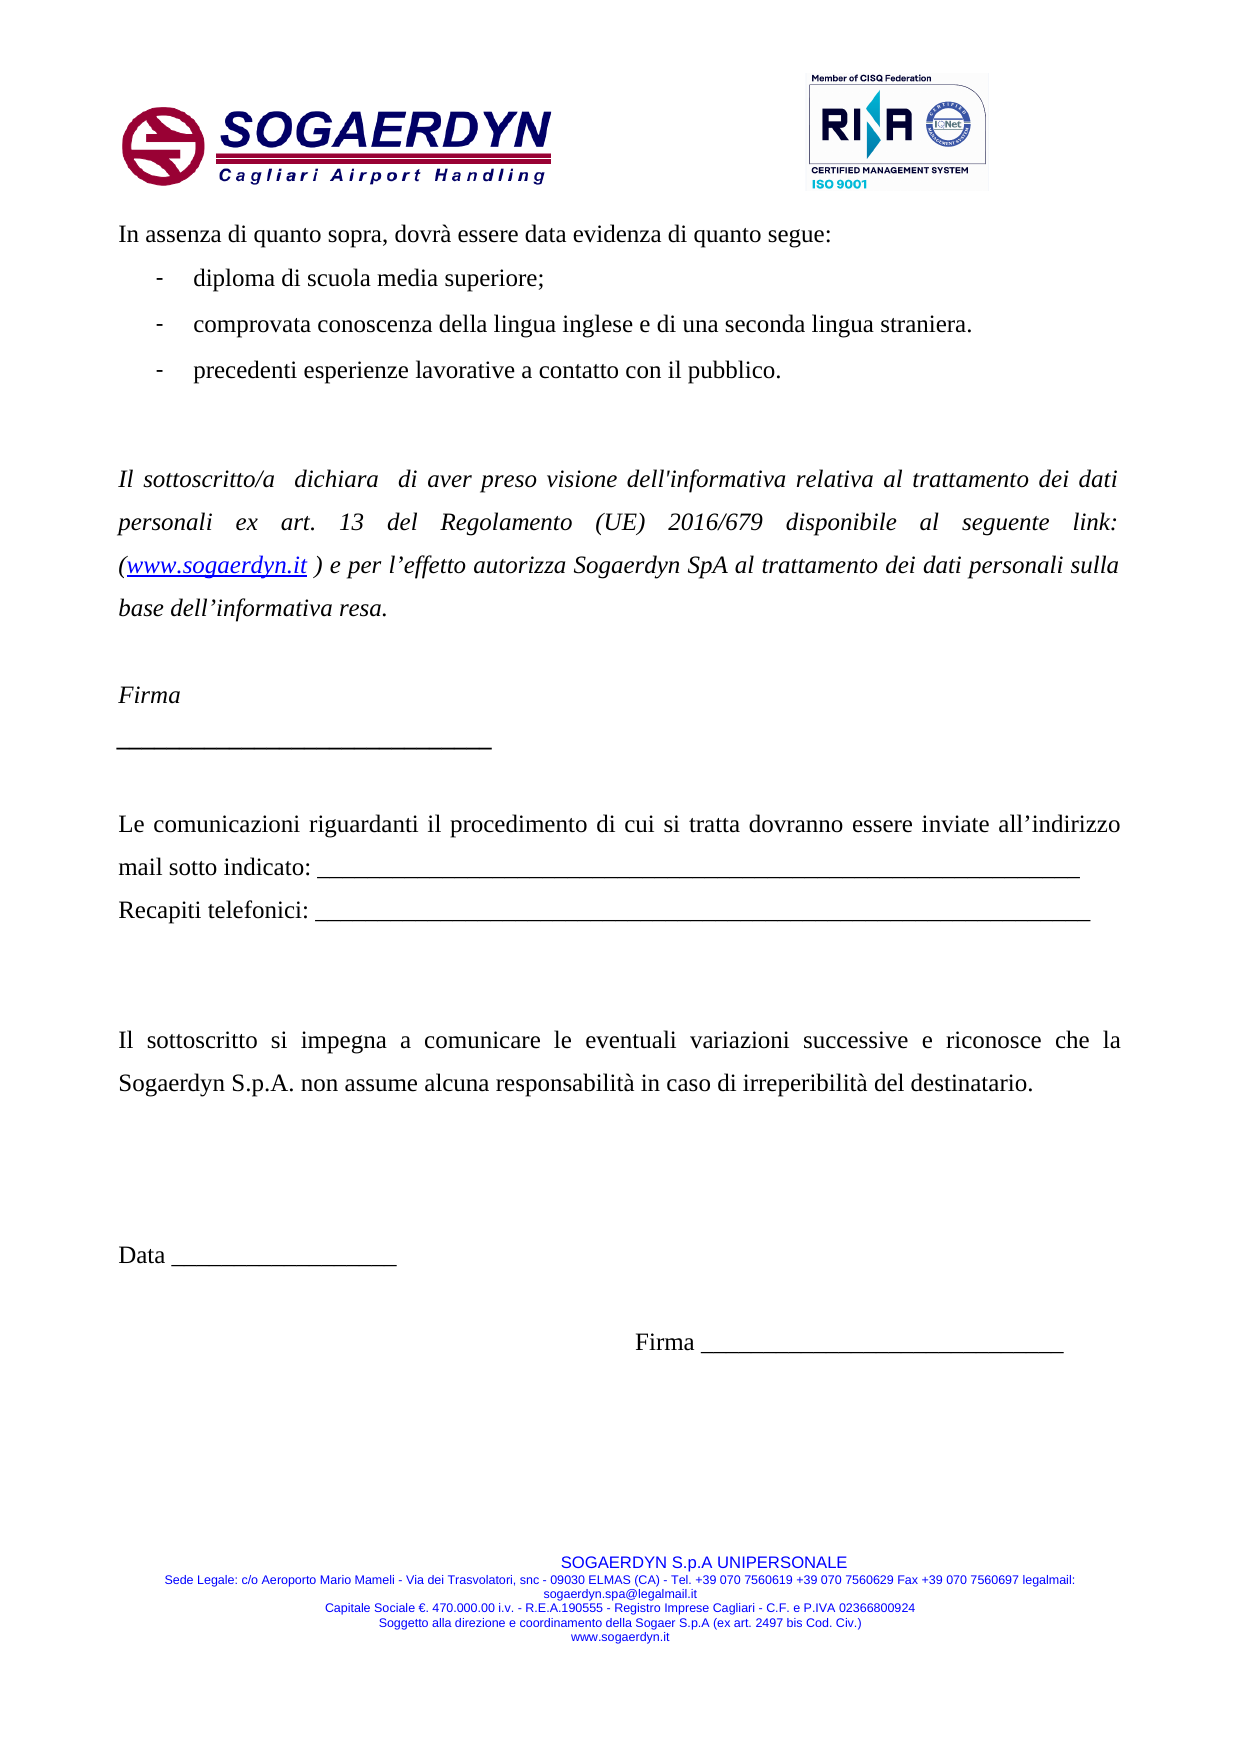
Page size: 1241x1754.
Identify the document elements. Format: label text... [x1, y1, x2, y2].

list precedenti esperienze lavorative a contatto con il pubblico. [156, 354, 1122, 384]
list diploma di scuola media superiore; [156, 262, 1122, 293]
list comprovata conoscenza della lingua inglese e di una seconda lingua straniera. [156, 308, 1122, 338]
text ______________________________ [118, 723, 1122, 752]
text Le comunicazioni riguardanti il procedimento di cui si tratta dovranno essere inviate all’indirizzo mail sotto indicato: _____________________________________________________________ [118, 809, 1122, 881]
text In assenza di quanto sopra, dovrà essere data evidenza di quanto segue: [118, 219, 1122, 248]
text Firma [118, 680, 1122, 708]
text Recapiti telefonici: ______________________________________________________________ [118, 895, 1122, 924]
text Firma _____________________________ [635, 1327, 1122, 1355]
picture [118, 100, 556, 191]
text Il sottoscritto si impegna a comunicare le eventuali variazioni successive e riconosce che la Sogaerdyn S.p.A. non assume alcuna responsabilità in caso di irreperibilità del destinatario. [118, 1025, 1122, 1097]
text Data __________________ [118, 1240, 1122, 1269]
text Il sottoscritto/a dichiara di aver preso visione dell'informativa relativa al trattamento dei dati personali ex art. 13 del Regolamento (UE) 2016/679 disponibile al seguente link: (www.sogaerdyn.it ) e per l’effetto autorizza Sogaerdyn SpA al trattamento dei dati personali sulla base dell’informativa resa. [118, 464, 1122, 622]
picture [805, 73, 989, 191]
